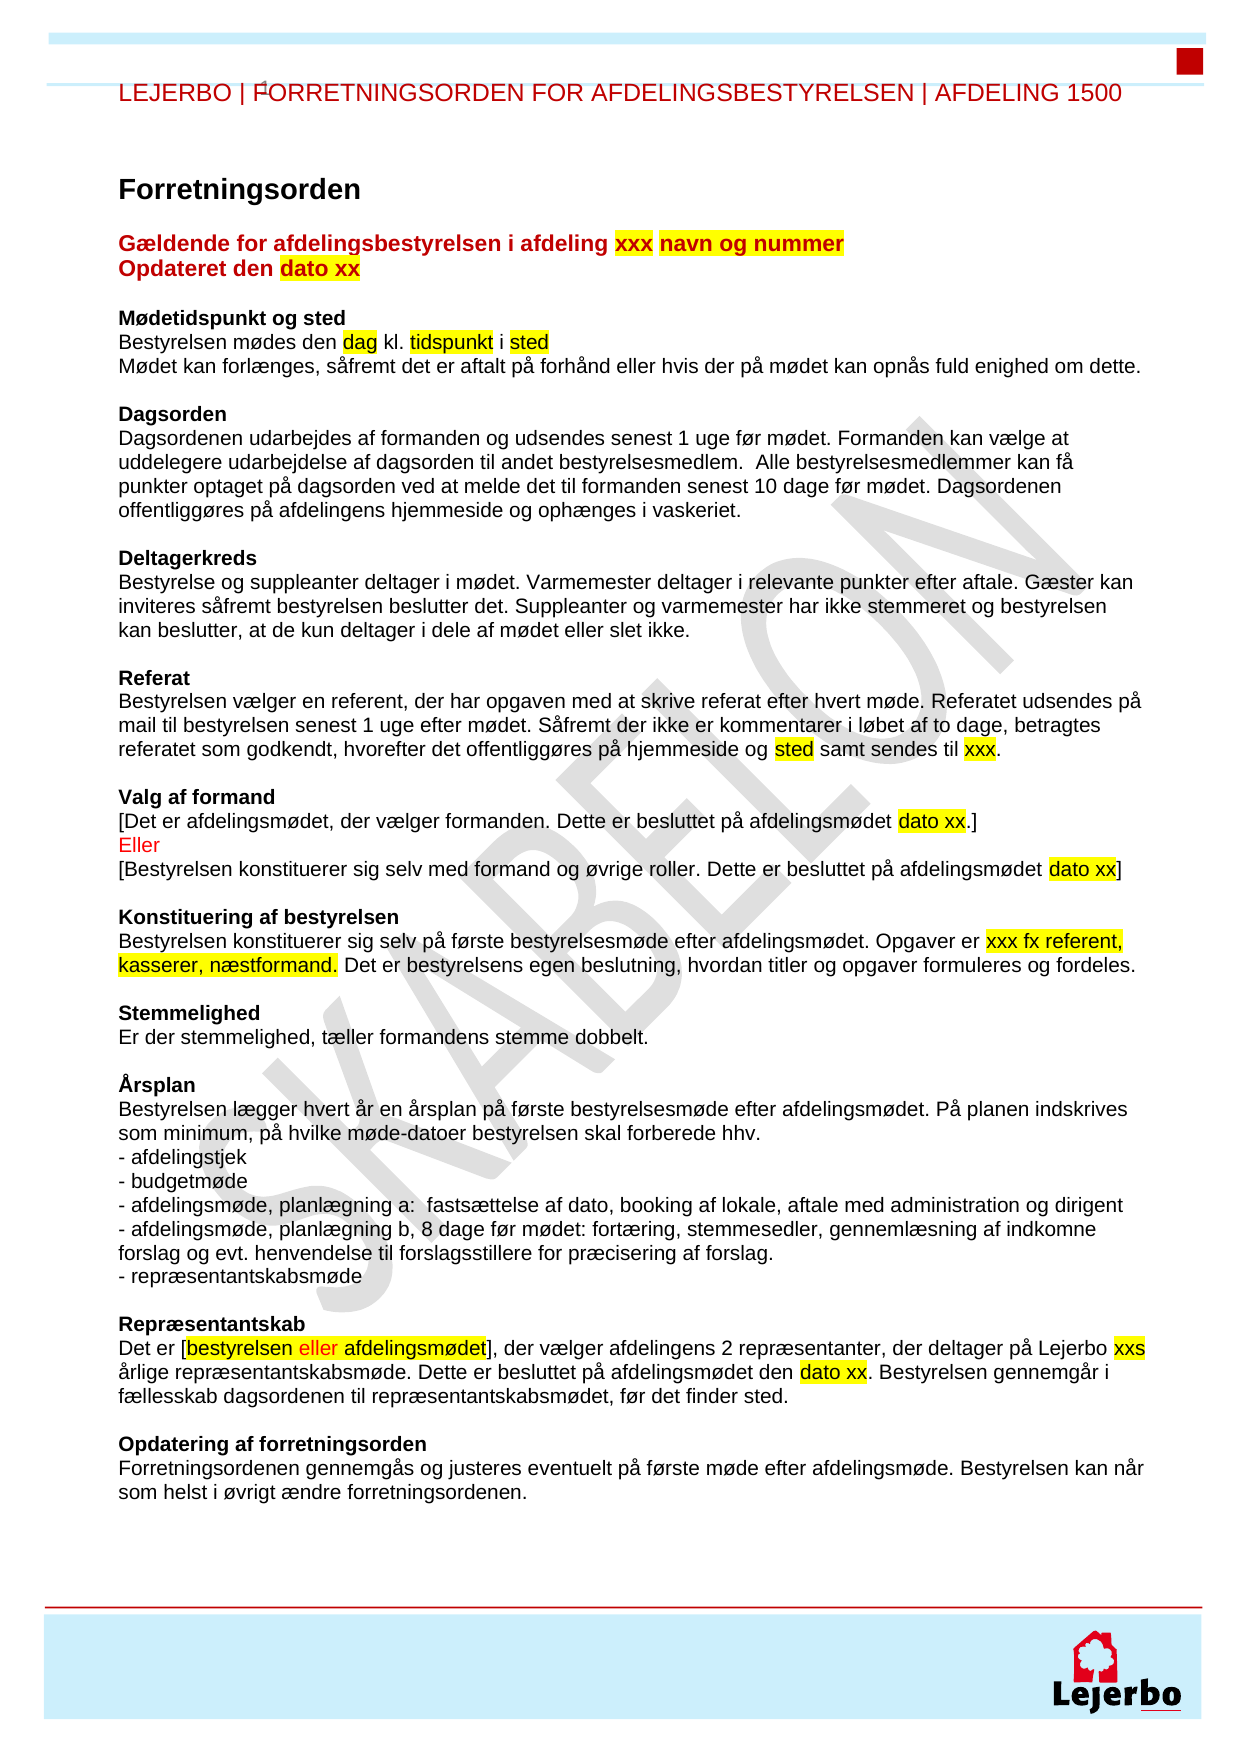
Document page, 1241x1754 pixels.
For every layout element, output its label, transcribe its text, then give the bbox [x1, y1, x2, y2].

text Eller [118, 833, 1146, 857]
subtitle Forretningsorden [118, 173, 1146, 206]
text [Bestyrelsen konstituerer sig selv med formand og øvrige roller. Dette er besluttet på afdelingsmødet dato xx] Konstituering af bestyrelsen Bestyrelsen konstituerer sig selv på første bestyrelsesmøde efter afdelingsmødet. Opgaver er xxx fx referent, kasserer, næstformand. Det er bestyrelsens egen beslutning, hvordan titler og opgaver formuleres og fordeles. Stemmelighed Er der stemmelighed, tæller formandens stemme dobbelt. Årsplan Bestyrelsen lægger hvert år en årsplan på første bestyrelsesmøde efter afdelingsmødet. På planen indskrives som minimum, på hvilke møde-datoer bestyrelsen skal forberede hhv. - afdelingstjek - budgetmøde - afdelingsmøde, planlægning a: fastsættelse af dato, booking af lokale, aftale med administration og dirigent - afdelingsmøde, planlægning b, 8 dage før mødet: fortæring, stemmesedler, gennemlæsning af indkomne forslag og evt. henvendelse til forslagsstillere for præcisering af forslag. - repræsentantskabsmøde Repræsentantskab Det er [bestyrelsen eller afdelingsmødet], der vælger afdelingens 2 repræsentanter, der deltager på Lejerbo xxs årlige repræsentantskabsmøde. Dette er besluttet på afdelingsmødet den dato xx. Bestyrelsen gennemgår i fællesskab dagsordenen til repræsentantskabsmødet, før det finder sted. Opdatering af forretningsorden Forretningsordenen gennemgås og justeres eventuelt på første møde efter afdelingsmøde. Bestyrelsen kan når som helst i øvrigt ændre forretningsordenen. [118, 857, 1146, 1504]
text Mødetidspunkt og sted Bestyrelsen mødes den dag kl. tidspunkt i sted Mødet kan forlænges, såfremt det er aftalt på forhånd eller hvis der på mødet kan opnås fuld enighed om dette. Dagsorden Dagsordenen udarbejdes af formanden og udsendes senest 1 uge før mødet. Formanden kan vælge at uddelegere udarbejdelse af dagsorden til andet bestyrelsesmedlem. Alle bestyrelsesmedlemmer kan få punkter optaget på dagsorden ved at melde det til formanden senest 10 dage før mødet. Dagsordenen offentliggøres på afdelingens hjemmeside og ophænges i vaskeriet. Deltagerkreds Bestyrelse og suppleanter deltager i mødet. Varmemester deltager i relevante punkter efter aftale. Gæster kan inviteres såfremt bestyrelsen beslutter det. Suppleanter og varmemester har ikke stemmeret og bestyrelsen kan beslutter, at de kun deltager i dele af mødet eller slet ikke. Referat Bestyrelsen vælger en referent, der har opgaven med at skrive referat efter hvert møde. Referatet udsendes på mail til bestyrelsen senest 1 uge efter mødet. Såfremt der ikke er kommentarer i løbet af to dage, betragtes referatet som godkendt, hvorefter det offentliggøres på hjemmeside og sted samt sendes til xxx. Valg af formand [Det er afdelingsmødet, der vælger formanden. Dette er besluttet på afdelingsmødet dato xx.] [118, 306, 1146, 833]
subtitle Gældende for afdelingsbestyrelsen i afdeling xxx navn og nummer Opdateret den dato xx [118, 231, 1146, 281]
